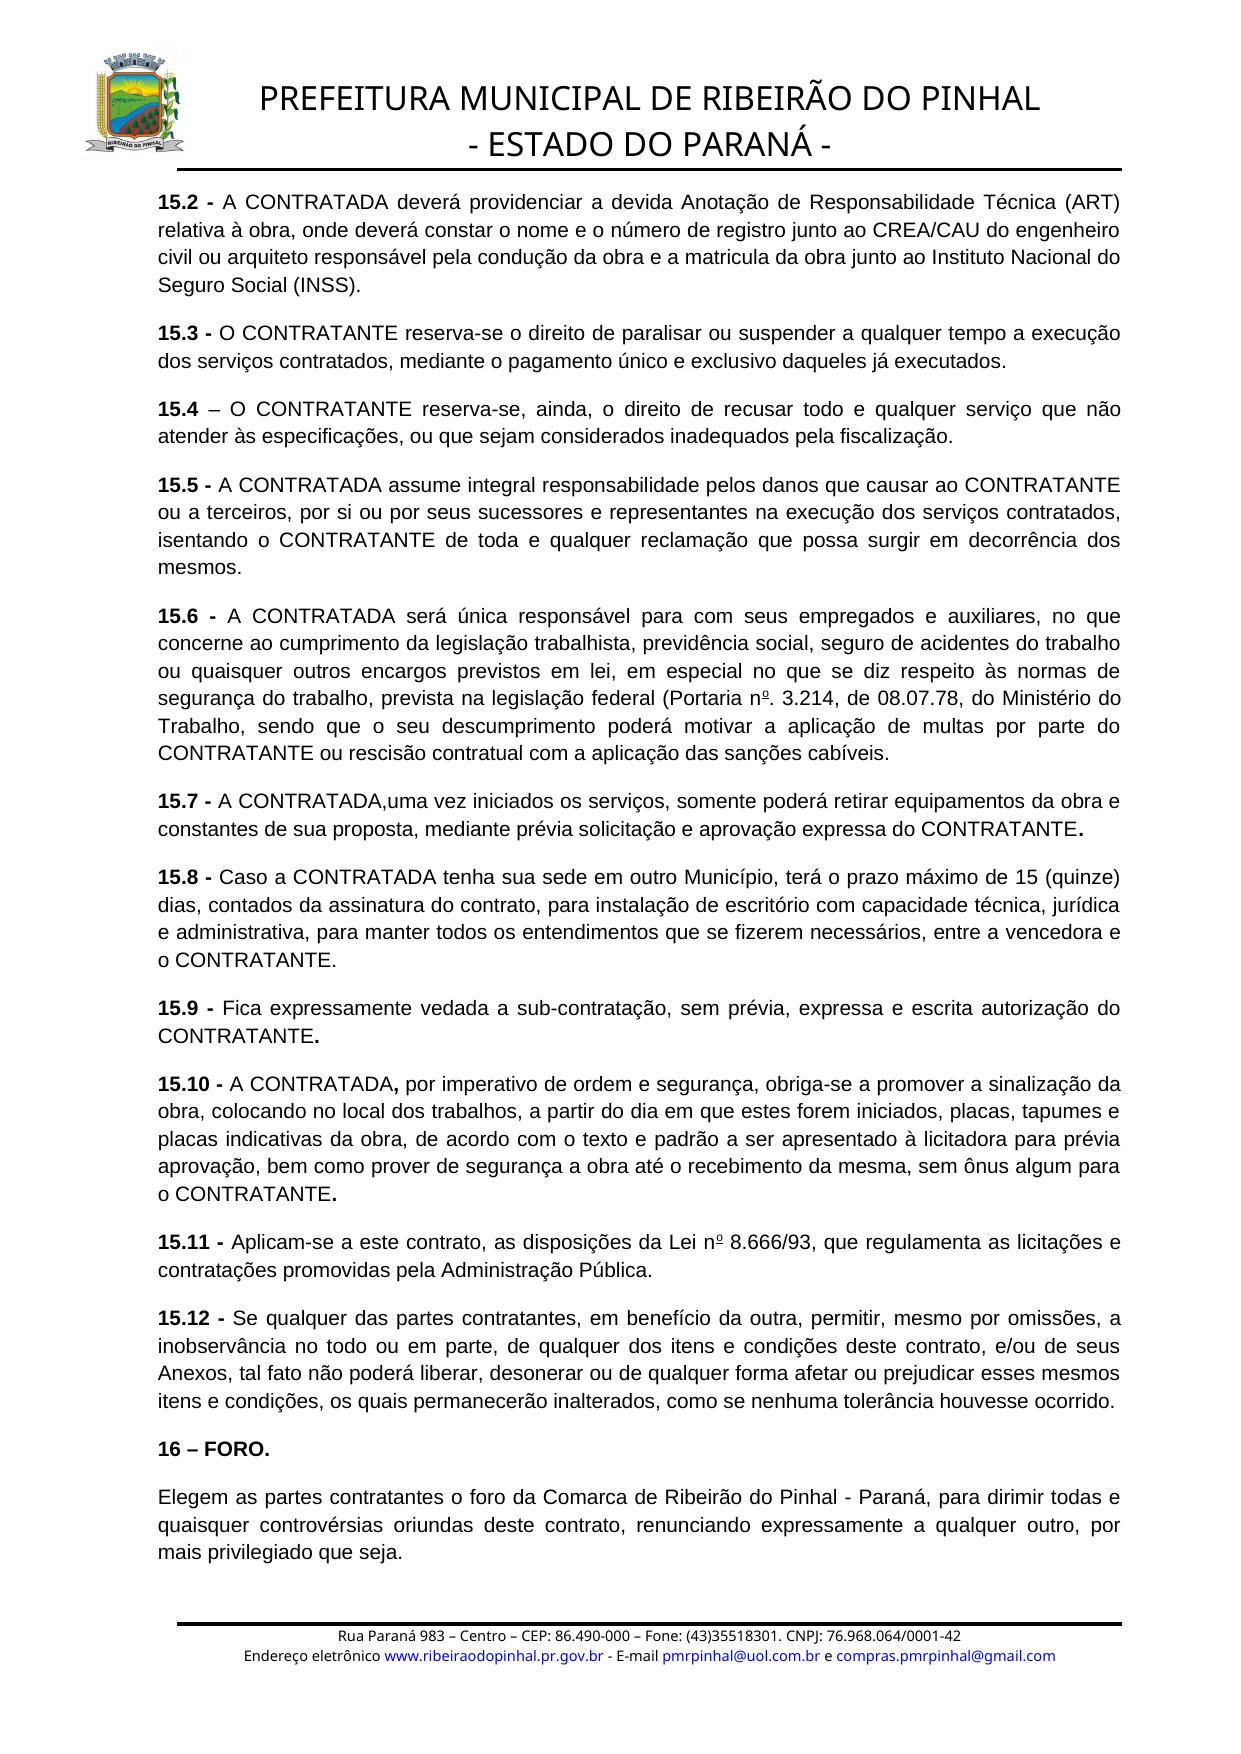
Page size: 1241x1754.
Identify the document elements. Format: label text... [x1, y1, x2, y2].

text 15.7 - A CONTRATADA,uma vez iniciados os serviços, somente poderá retirar equipamentos da obra e constantes de sua proposta, mediante prévia solicitação e aprovação expressa do CONTRATANTE. [158, 789, 1122, 841]
text 15.8 - Caso a CONTRATADA tenha sua sede em outro Município, terá o prazo máximo de 15 (quinze) dias, contados da assinatura do contrato, para instalação de escritório com capacidade técnica, jurídica e administrativa, para manter todos os entendimentos que se fizerem necessários, entre a vencedora e o CONTRATANTE. [158, 865, 1122, 972]
text 15.6 - A CONTRATADA será única responsável para com seus empregados e auxiliares, no que concerne ao cumprimento da legislação trabalhista, previdência social, seguro de acidentes do trabalho ou quaisquer outros encargos previstos em lei, em especial no que se diz respeito às normas de segurança do trabalho, prevista na legislação federal (Portaria no. 3.214, de 08.07.78, do Ministério do Trabalho, sendo que o seu descumprimento poderá motivar a aplicação de multas por parte do CONTRATANTE ou rescisão contratual com a aplicação das sanções cabíveis. [158, 603, 1122, 765]
text Elegem as partes contratantes o foro da Comarca de Ribeirão do Pinhal - Paraná, para dirimir todas e quaisquer controvérsias oriundas deste contrato, renunciando expressamente a qualquer outro, por mais privilegiado que seja. [158, 1485, 1122, 1564]
text 15.12 - Se qualquer das partes contratantes, em benefício da outra, permitir, mesmo por omissões, a inobservância no todo ou em parte, de qualquer dos itens e condições deste contrato, e/ou de seus Anexos, tal fato não poderá liberar, desonerar ou de qualquer forma afetar ou prejudicar esses mesmos itens e condições, os quais permanecerão inalterados, como se nenhuma tolerância houvesse ocorrido. [158, 1306, 1122, 1412]
text 15.10 - A CONTRATADA, por imperativo de ordem e segurança, obriga-se a promover a sinalização da obra, colocando no local dos trabalhos, a partir do dia em que estes forem iniciados, placas, tapumes e placas indicativas da obra, de acordo com o texto e padrão a ser apresentado à licitadora para prévia aprovação, bem como prover de segurança a obra até o recebimento da mesma, sem ônus algum para o CONTRATANTE. [158, 1072, 1122, 1206]
text 16 – FORO. [158, 1437, 1122, 1461]
text 15.9 - Fica expressamente vedada a sub-contratação, sem prévia, expressa e escrita autorização do CONTRATANTE. [158, 996, 1122, 1047]
picture [79, 45, 192, 160]
text 15.11 - Aplicam-se a este contrato, as disposições da Lei no 8.666/93, que regulamenta as licitações e contratações promovidas pela Administração Pública. [158, 1230, 1122, 1282]
text 15.5 - A CONTRATADA assume integral responsabilidade pelos danos que causar ao CONTRATANTE ou a terceiros, por si ou por seus sucessores e representantes na execução dos serviços contratados, isentando o CONTRATANTE de toda e qualquer reclamação que possa surgir em decorrência dos mesmos. [158, 473, 1122, 579]
text 15.4 – O CONTRATANTE reserva-se, ainda, o direito de recusar todo e qualquer serviço que não atender às especificações, ou que sejam considerados inadequados pela fiscalização. [158, 397, 1122, 448]
text 15.2 - A CONTRATADA deverá providenciar a devida Anotação de Responsabilidade Técnica (ART) relativa à obra, onde deverá constar o nome e o número de registro junto ao CREA/CAU do engenheiro civil ou arquiteto responsável pela condução da obra e a matricula da obra junto ao Instituto Nacional do Seguro Social (INSS). [158, 190, 1122, 297]
text 15.3 - O CONTRATANTE reserva-se o direito de paralisar ou suspender a qualquer tempo a execução dos serviços contratados, mediante o pagamento único e exclusivo daqueles já executados. [158, 321, 1122, 372]
